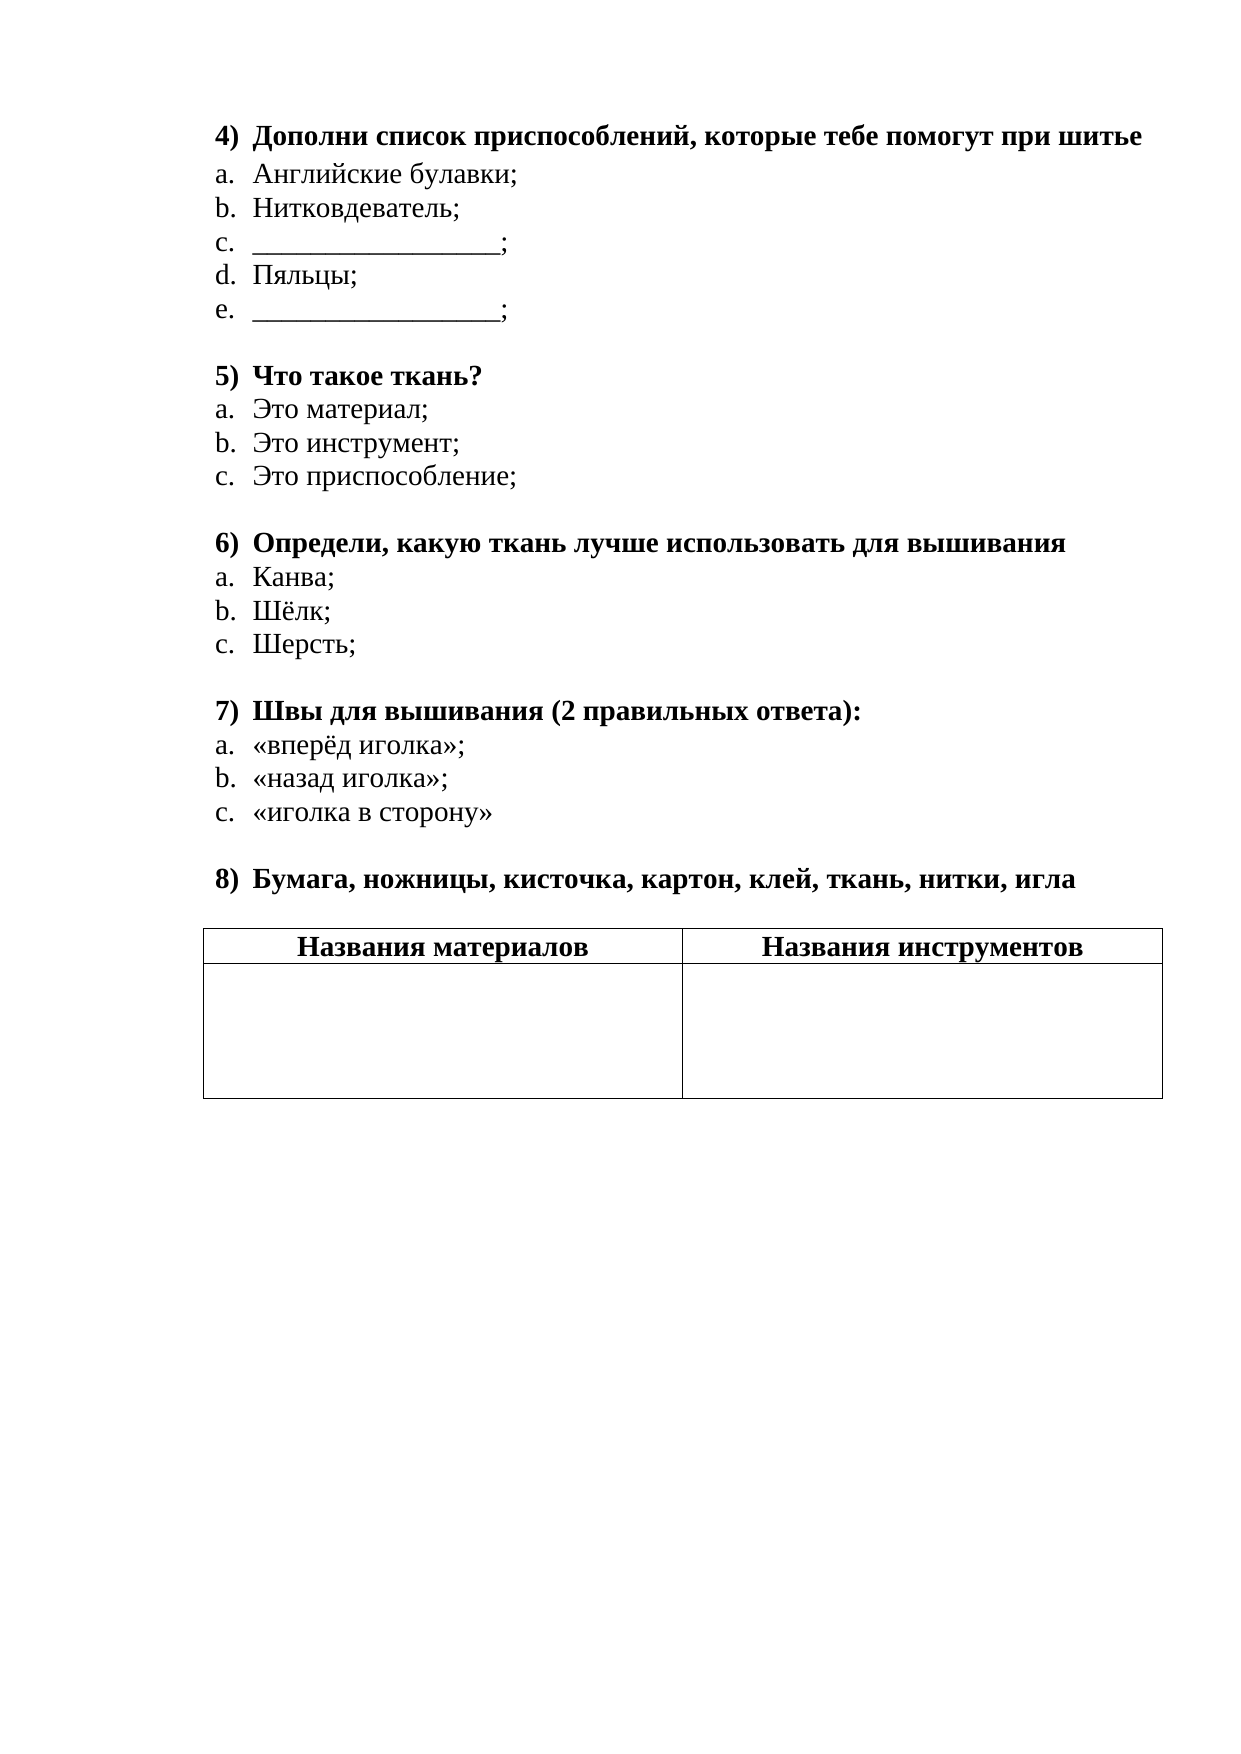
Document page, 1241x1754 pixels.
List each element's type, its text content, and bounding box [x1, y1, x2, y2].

list «иголка в сторону» [215, 794, 1152, 827]
list Что такое ткань? [215, 358, 1152, 391]
list Бумага, ножницы, кисточка, картон, клей, ткань, нитки, игла [215, 861, 1152, 894]
list Это материал; [215, 391, 1152, 425]
list Шерсть; [215, 626, 1152, 660]
table_cell [204, 964, 682, 1098]
list Швы для вышивания (2 правильных ответа): [215, 693, 1152, 727]
list Дополни список приспособлений, которые тебе помогут при шитье [215, 118, 1152, 152]
list Нитковдеватель; [215, 190, 1152, 224]
list _________________; [215, 291, 1152, 324]
list Определи, какую ткань лучше использовать для вышивания [215, 526, 1152, 559]
list Пяльцы; [215, 257, 1152, 291]
list Шёлк; [215, 593, 1152, 626]
table_header Названия материалов [204, 929, 682, 963]
list Это приспособление; [215, 458, 1152, 492]
list «вперёд иголка»; [215, 727, 1152, 760]
list Английские булавки; [215, 157, 1152, 190]
list _________________; [215, 224, 1152, 257]
list Это инструмент; [215, 425, 1152, 458]
table_header Названия инструментов [683, 929, 1162, 963]
list Канва; [215, 559, 1152, 593]
list «назад иголка»; [215, 760, 1152, 794]
table_cell [683, 964, 1162, 1098]
